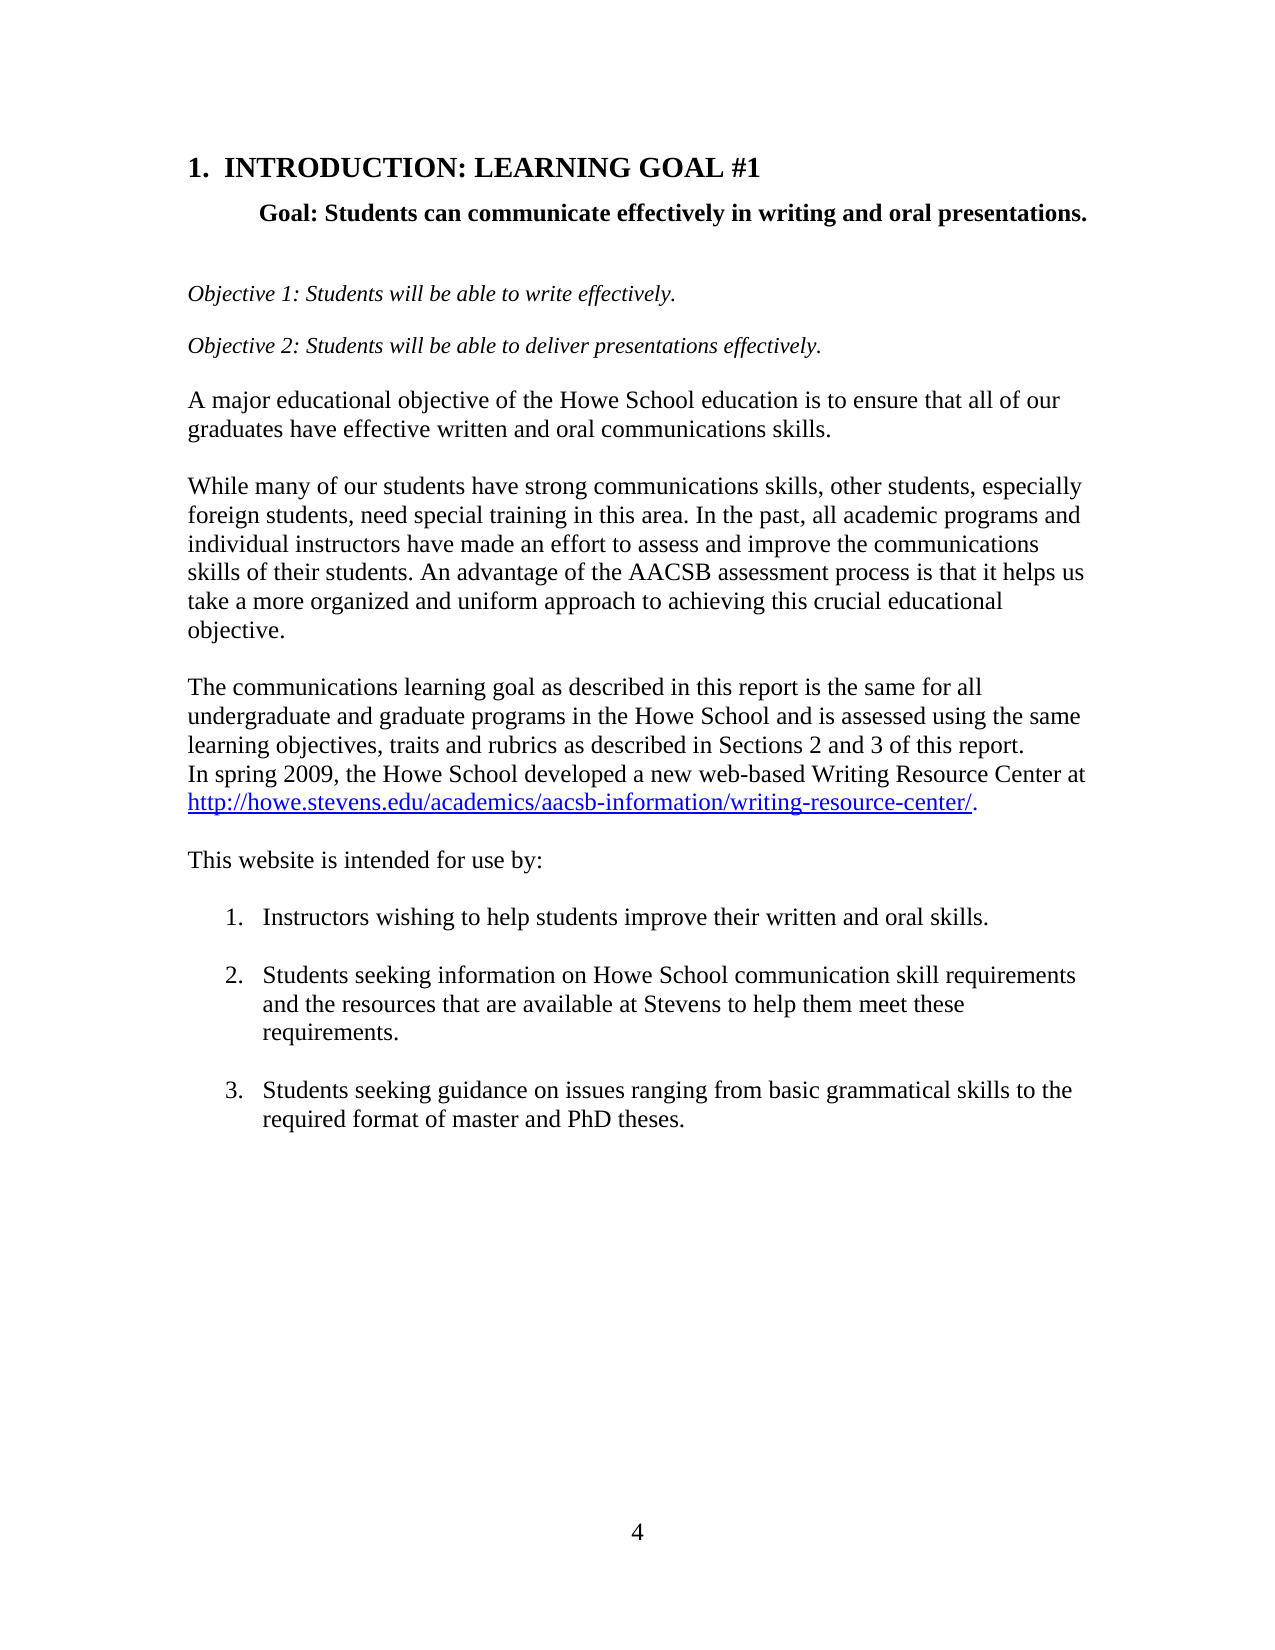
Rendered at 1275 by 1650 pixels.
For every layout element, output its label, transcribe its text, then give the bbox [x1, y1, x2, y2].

text Objective 2: Students will be able to deliver presentations effectively. [187, 332, 1087, 359]
text Goal: Students can communicate effectively in writing and oral presentations. [187, 198, 1087, 227]
text A major educational objective of the Howe School education is to ensure that all of our graduates have effective written and oral communications skills. [187, 385, 1087, 442]
list Students seeking guidance on issues ranging from basic grammatical skills to the required format of master and PhD theses. [225, 1075, 1087, 1132]
text This website is intended for use by: [187, 845, 1087, 874]
text While many of our students have strong communications skills, other students, especially foreign students, need special training in this area. In the past, all academic programs and individual instructors have made an effort to assess and improve the communications skills of their students. An advantage of the AACSB assessment process is that it helps us take a more organized and uniform approach to achieving this crucial educational objective. [187, 471, 1087, 644]
text In spring 2009, the Howe School developed a new web-based Writing Resource Center at http://howe.stevens.edu/academics/aacsb-information/writing-resource-center/. [187, 759, 1087, 816]
list Instructors wishing to help students improve their written and oral skills. [225, 902, 1087, 931]
text The communications learning goal as described in this report is the same for all undergraduate and graduate programs in the Howe School and is assessed using the same learning objectives, traits and rubrics as described in Sections 2 and 3 of this report. [187, 672, 1087, 759]
text Objective 1: Students will be able to write effectively. [187, 279, 1087, 306]
subtitle 1. INTRODUCTION: LEARNING GOAL #1 [187, 150, 1087, 183]
list Students seeking information on Howe School communication skill requirements and the resources that are available at Stevens to help them meet these requirements. [225, 960, 1087, 1046]
